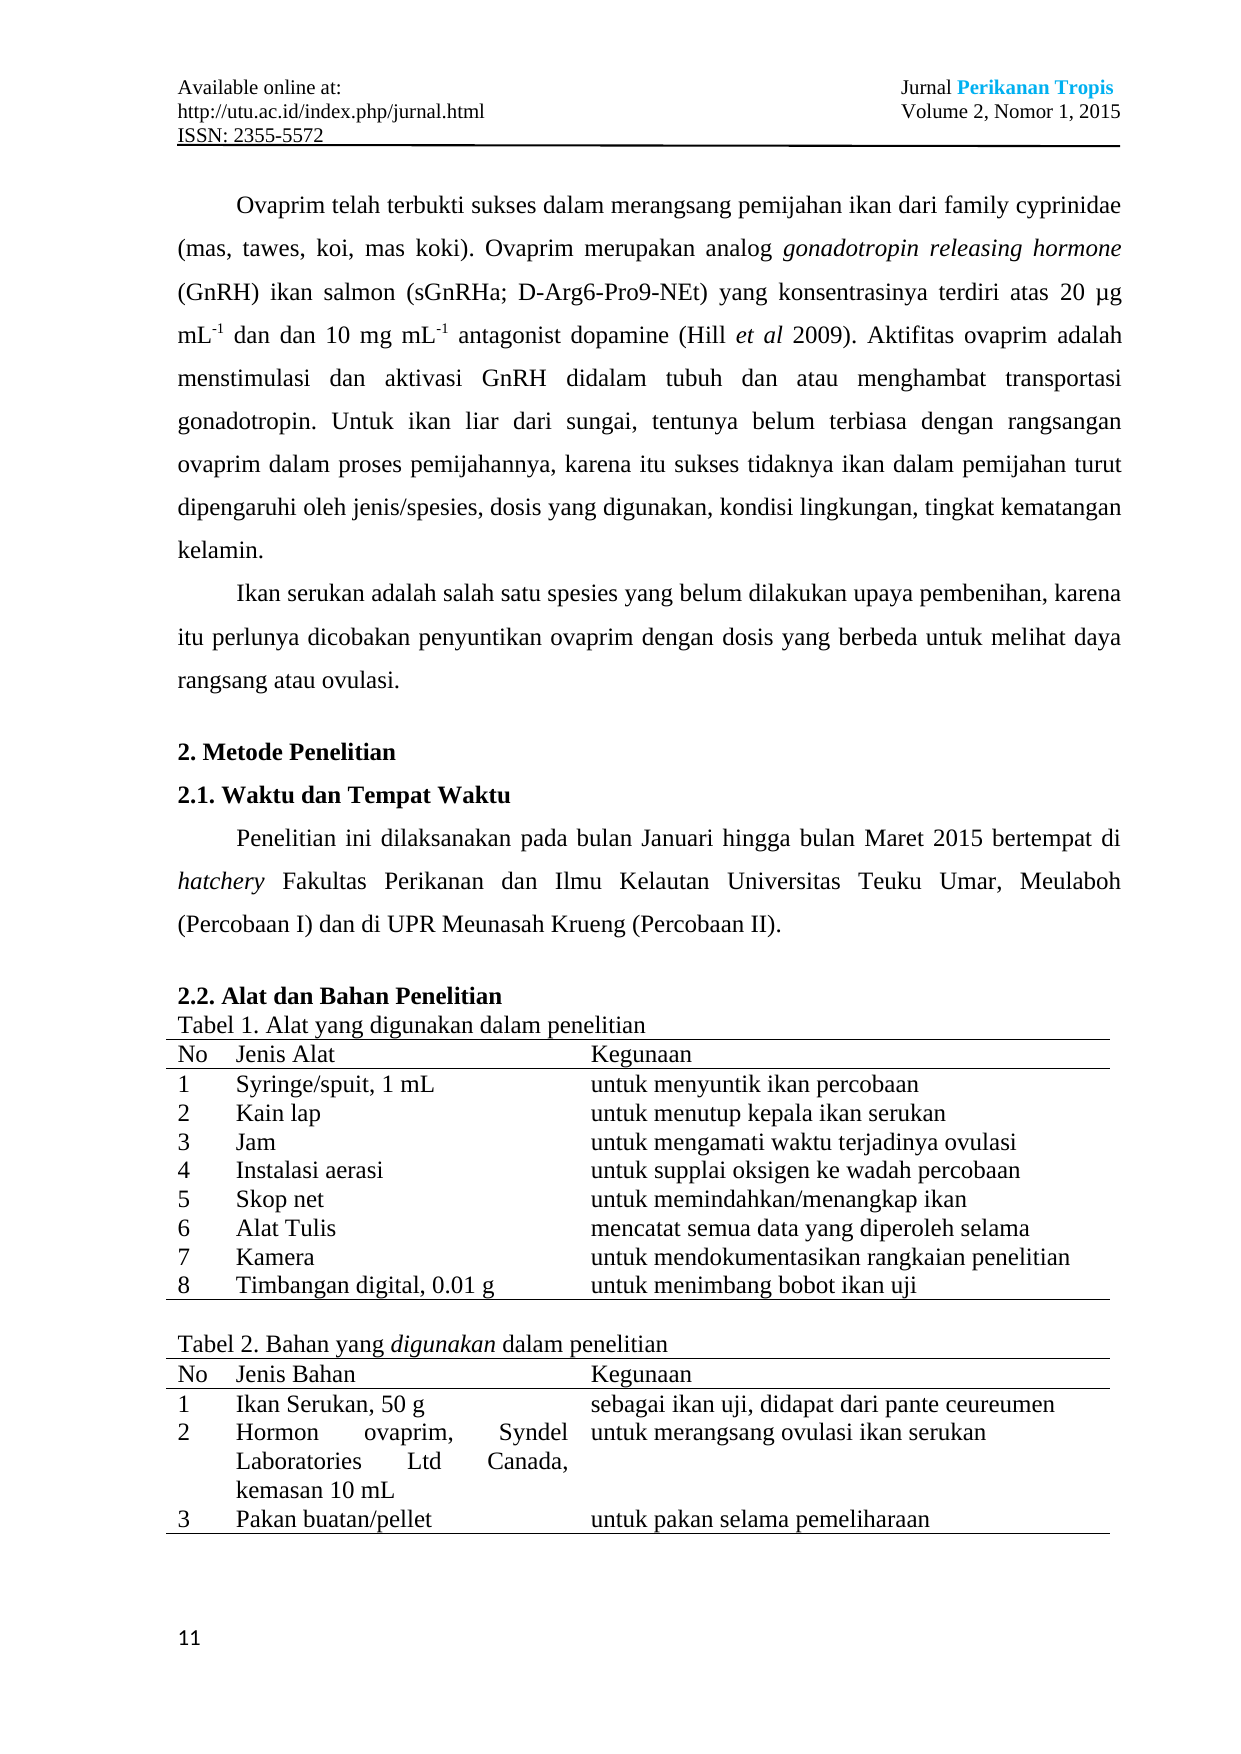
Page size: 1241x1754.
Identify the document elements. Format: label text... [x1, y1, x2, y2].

text Ovaprim telah terbukti sukses dalam merangsang pemijahan ikan dari family cyprinidae (mas, tawes, koi, mas koki). Ovaprim merupakan analog gonadotropin releasing hormone (GnRH) ikan salmon (sGnRHa; D-Arg6-Pro9-NEt) yang konsentrasinya terdiri atas 20 µg mL-1 dan dan 10 mg mL-1 antagonist dopamine (Hill et al 2009). Aktifitas ovaprim adalah menstimulasi dan aktivasi GnRH didalam tubuh dan atau menghambat transportasi gonadotropin. Untuk ikan liar dari sungai, tentunya belum terbiasa dengan rangsangan ovaprim dalam proses pemijahannya, karena itu sukses tidaknya ikan dalam pemijahan turut dipengaruhi oleh jenis/spesies, dosis yang digunakan, kondisi lingkungan, tingkat kematangan kelamin. [177, 190, 1122, 564]
table_cell untuk merangsang ovulasi ikan serukan [579, 1418, 1110, 1504]
table_header No [166, 1040, 224, 1068]
table_cell Ikan Serukan, 50 g [224, 1389, 579, 1417]
table_header No [166, 1359, 224, 1388]
table_cell 2 [166, 1418, 224, 1504]
table_cell untuk mendokumentasikan rangkaian penelitian [579, 1242, 1110, 1271]
table_cell untuk menutup kepala ikan serukan [579, 1098, 1110, 1127]
table_cell Skop net [224, 1184, 579, 1213]
table_cell Jam [224, 1127, 579, 1156]
table_cell 5 [166, 1184, 224, 1213]
table_cell untuk memindahkan/menangkap ikan [579, 1184, 1110, 1213]
text 2.1. Waktu dan Tempat Waktu [177, 780, 1122, 808]
text Penelitian ini dilaksanakan pada bulan Januari hingga bulan Maret 2015 bertempat di hatchery Fakultas Perikanan dan Ilmu Kelautan Universitas Teuku Umar, Meulaboh (Percobaan I) dan di UPR Meunasah Krueng (Percobaan II). [177, 823, 1122, 938]
table_cell untuk menyuntik ikan percobaan [579, 1069, 1110, 1098]
text Tabel 2. Bahan yang digunakan dalam penelitian [177, 1329, 1122, 1358]
table_cell sebagai ikan uji, didapat dari pante ceureumen [579, 1389, 1110, 1417]
table_cell Syringe/spuit, 1 mL [224, 1069, 579, 1098]
table_cell 7 [166, 1242, 224, 1271]
table_cell untuk mengamati waktu terjadinya ovulasi [579, 1127, 1110, 1156]
table_cell untuk menimbang bobot ikan uji [579, 1271, 1110, 1299]
table_cell 4 [166, 1156, 224, 1184]
table_header Kegunaan [579, 1040, 1110, 1068]
table_cell Kamera [224, 1242, 579, 1271]
table_cell 3 [166, 1504, 224, 1532]
table_header Jenis Alat [224, 1040, 579, 1068]
table_header Kegunaan [579, 1359, 1110, 1388]
text Ikan serukan adalah salah satu spesies yang belum dilakukan upaya pembenihan, karena itu perlunya dicobakan penyuntikan ovaprim dengan dosis yang berbeda untuk melihat daya rangsang atau ovulasi. [177, 578, 1122, 693]
table_cell Kain lap [224, 1098, 579, 1127]
table_cell 2 [166, 1098, 224, 1127]
table_cell Hormon ovaprim, Syndel Laboratories Ltd Canada, kemasan 10 mL [224, 1418, 579, 1504]
table_cell 6 [166, 1213, 224, 1242]
table_cell Instalasi aerasi [224, 1156, 579, 1184]
table_cell Alat Tulis [224, 1213, 579, 1242]
table_cell untuk supplai oksigen ke wadah percobaan [579, 1156, 1110, 1184]
table_cell 3 [166, 1127, 224, 1156]
table_cell Pakan buatan/pellet [224, 1504, 579, 1532]
table_cell Timbangan digital, 0.01 g [224, 1271, 579, 1299]
text 2. Metode Penelitian [177, 737, 1122, 765]
table_cell 8 [166, 1271, 224, 1299]
table_cell untuk pakan selama pemeliharaan [579, 1504, 1110, 1532]
table_cell mencatat semua data yang diperoleh selama [579, 1213, 1110, 1242]
text 2.2. Alat dan Bahan Penelitian [177, 981, 1122, 1010]
table_cell 1 [166, 1069, 224, 1098]
text Tabel 1. Alat yang digunakan dalam penelitian [177, 1010, 1122, 1038]
table_cell 1 [166, 1389, 224, 1417]
table_header Jenis Bahan [224, 1359, 579, 1388]
